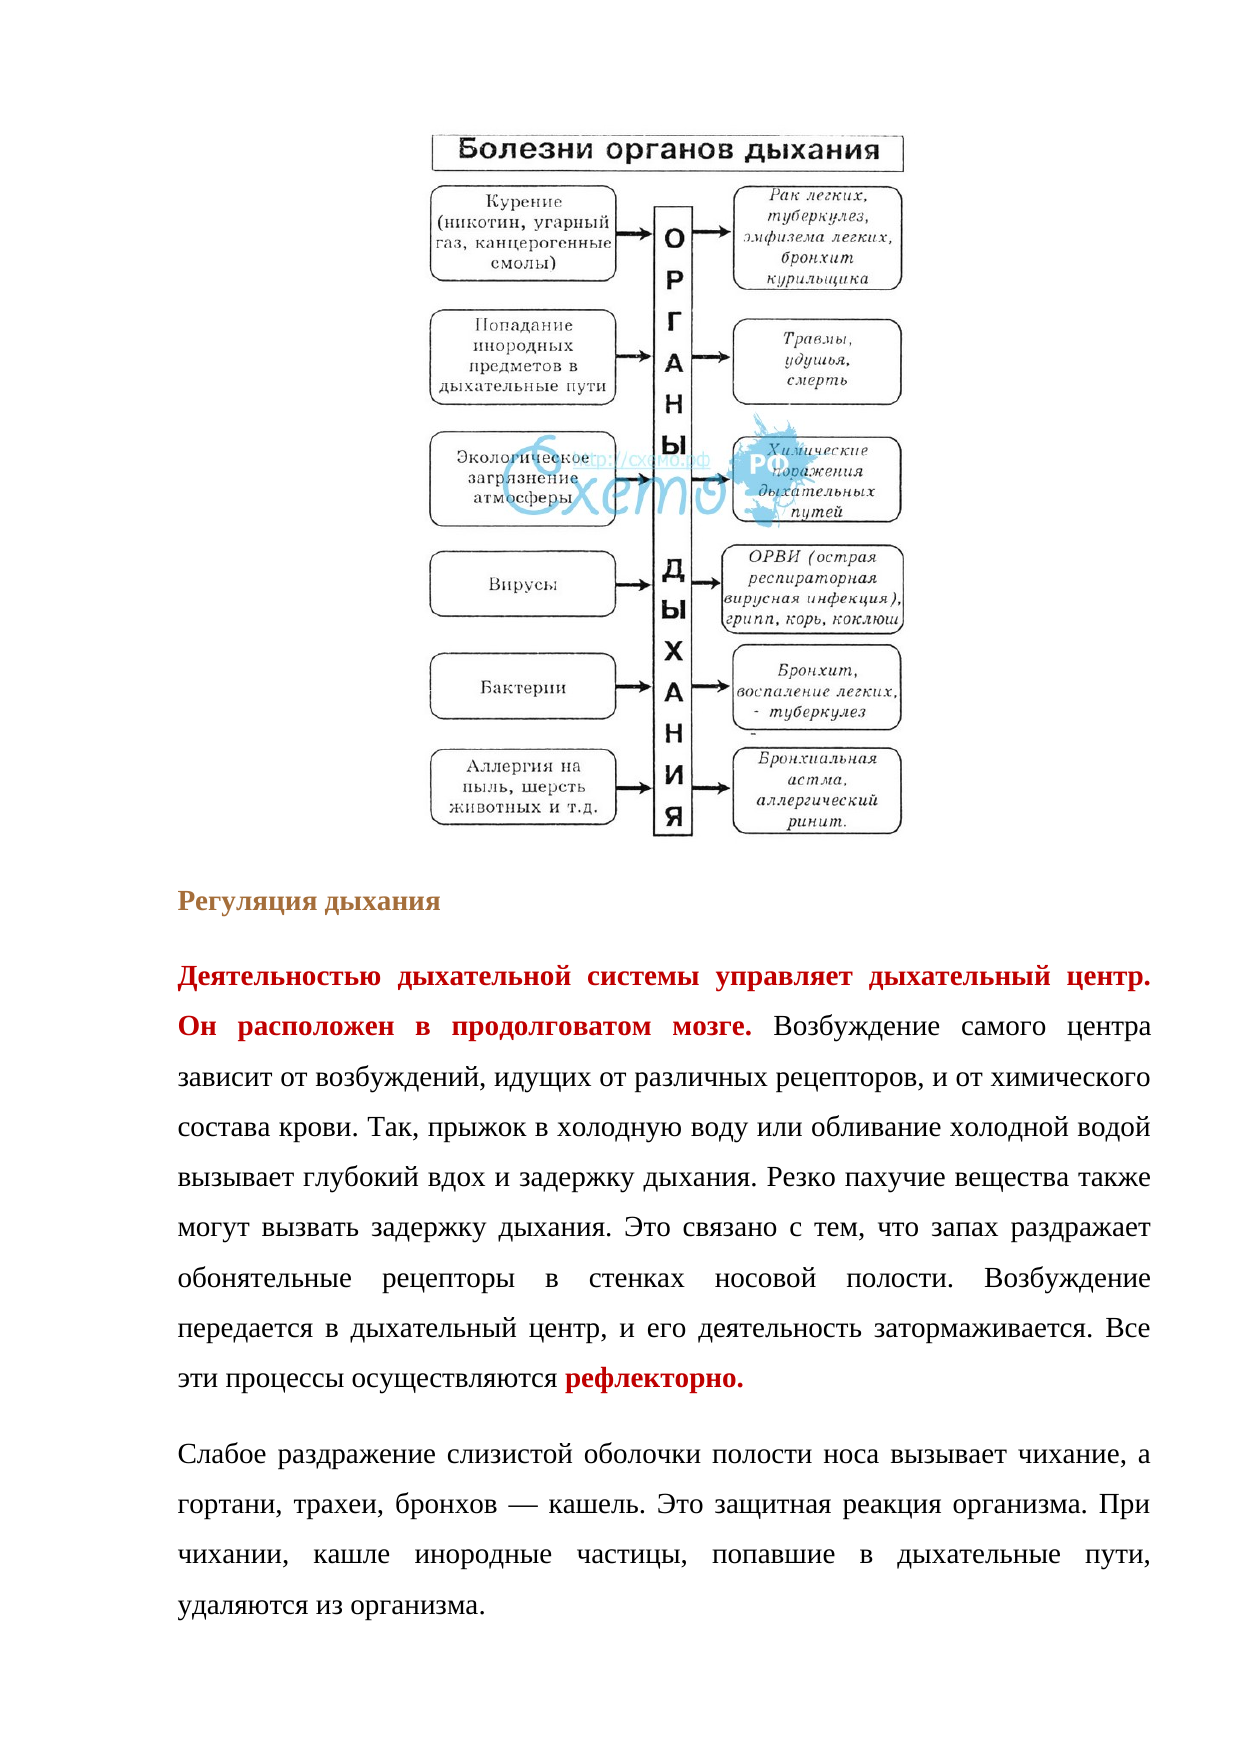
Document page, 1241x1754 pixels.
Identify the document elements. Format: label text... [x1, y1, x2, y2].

text Слабое раздражение слизистой оболочки полости носа вызывает чихание, а гортани, трахеи, бронхов — кашель. Это защитная реакция организма. При чихании, кашле инородные частицы, попавшие в дыхательные пути, удаляются из организма. [177, 1436, 1152, 1620]
text Регуляция дыхания [177, 883, 1152, 916]
picture [408, 118, 921, 844]
text Деятельностью дыхательной системы управляет дыхательный центр. Он расположен в продолговатом мозге. Возбуждение самого центра зависит от возбуждений, идущих от различных рецепторов, и от химического состава крови. Так, прыжок в холодную воду или обливание холодной водой вызывает глубокий вдох и задержку дыхания. Резко пахучие вещества также могут вызвать задержку дыхания. Это связано с тем, что запах раздражает обонятельные рецепторы в стенках носовой полости. Возбуждение передается в дыхательный центр, и его деятельность затормаживается. Все эти процессы осуществляются рефлекторно. [177, 958, 1152, 1394]
